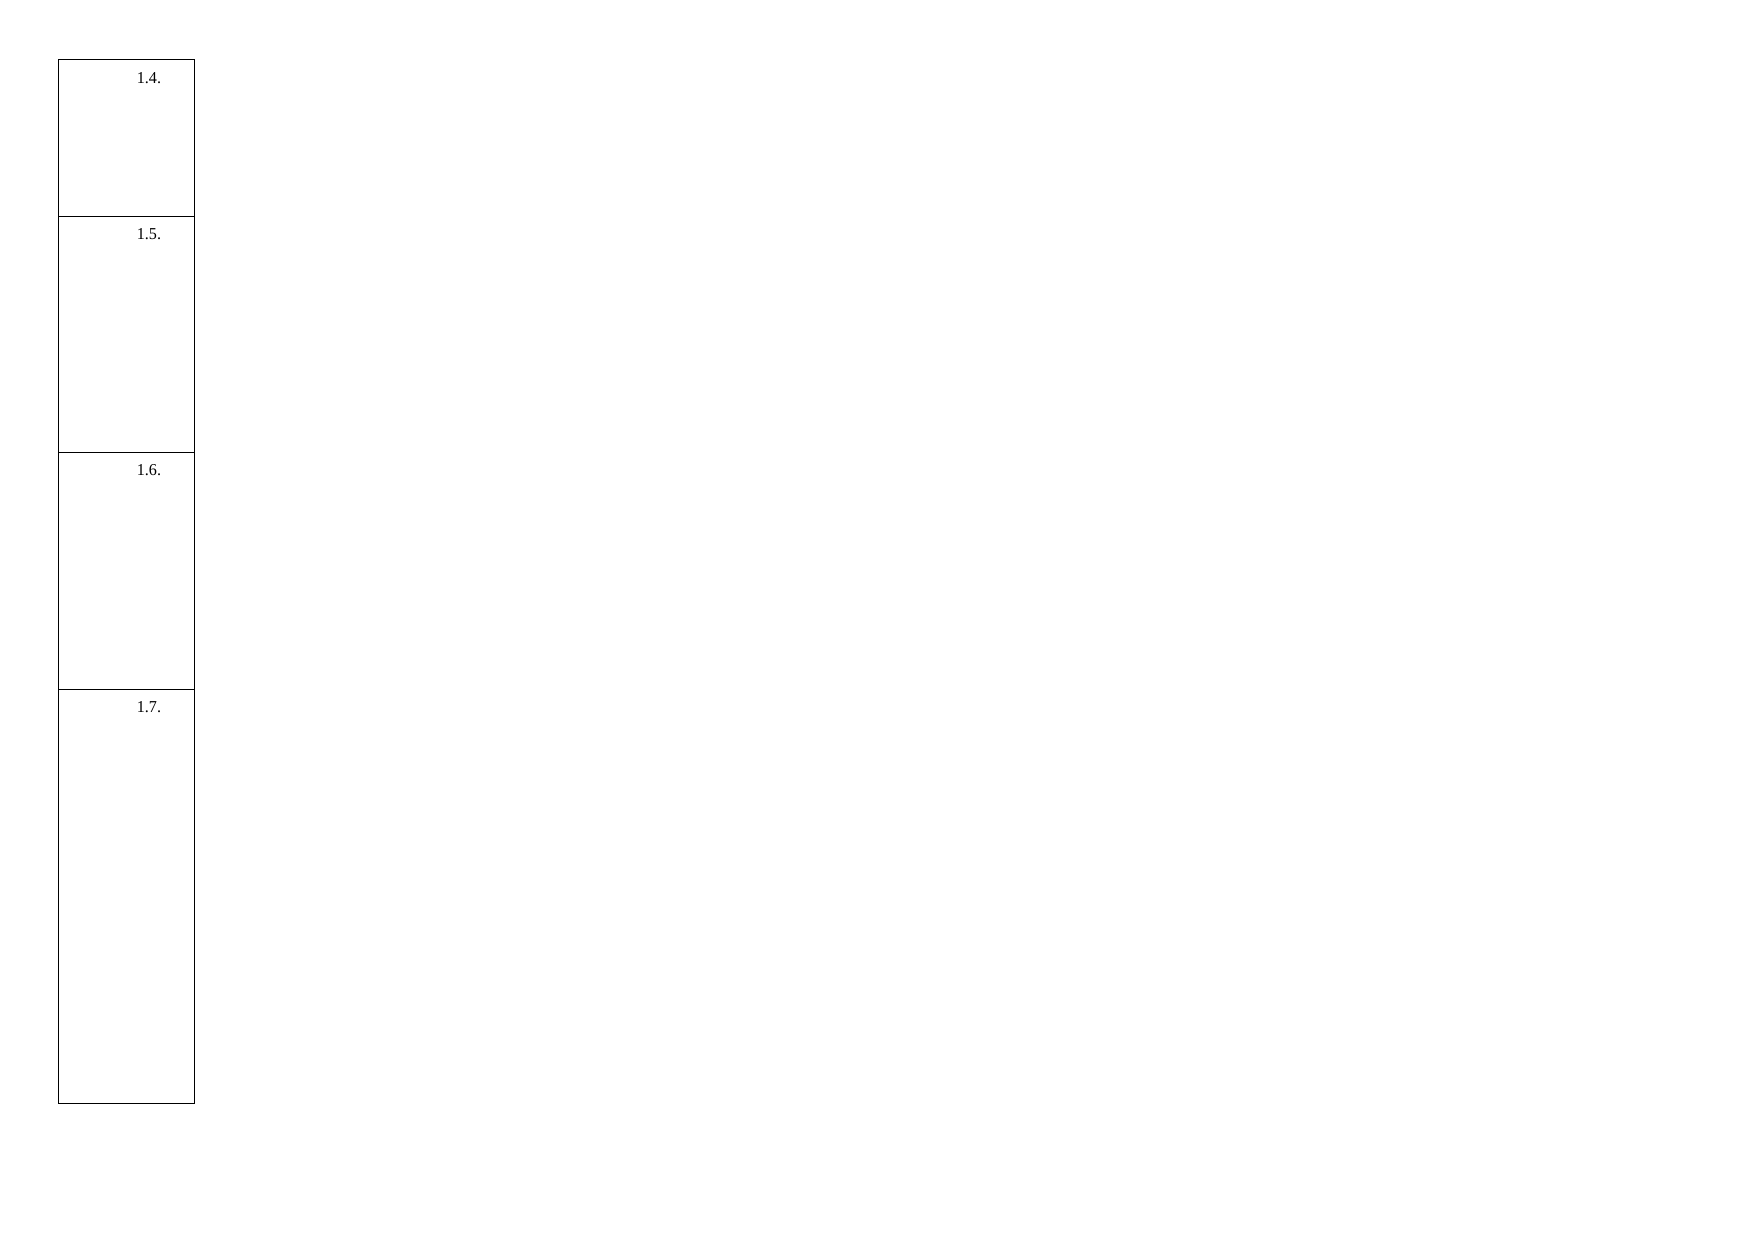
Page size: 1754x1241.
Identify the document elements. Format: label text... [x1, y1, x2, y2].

table_cell 1.7. [59, 690, 194, 1103]
table_cell 1.6. [59, 453, 194, 688]
table_header 1.4. [59, 60, 194, 216]
table_cell 1.5. [59, 217, 194, 452]
